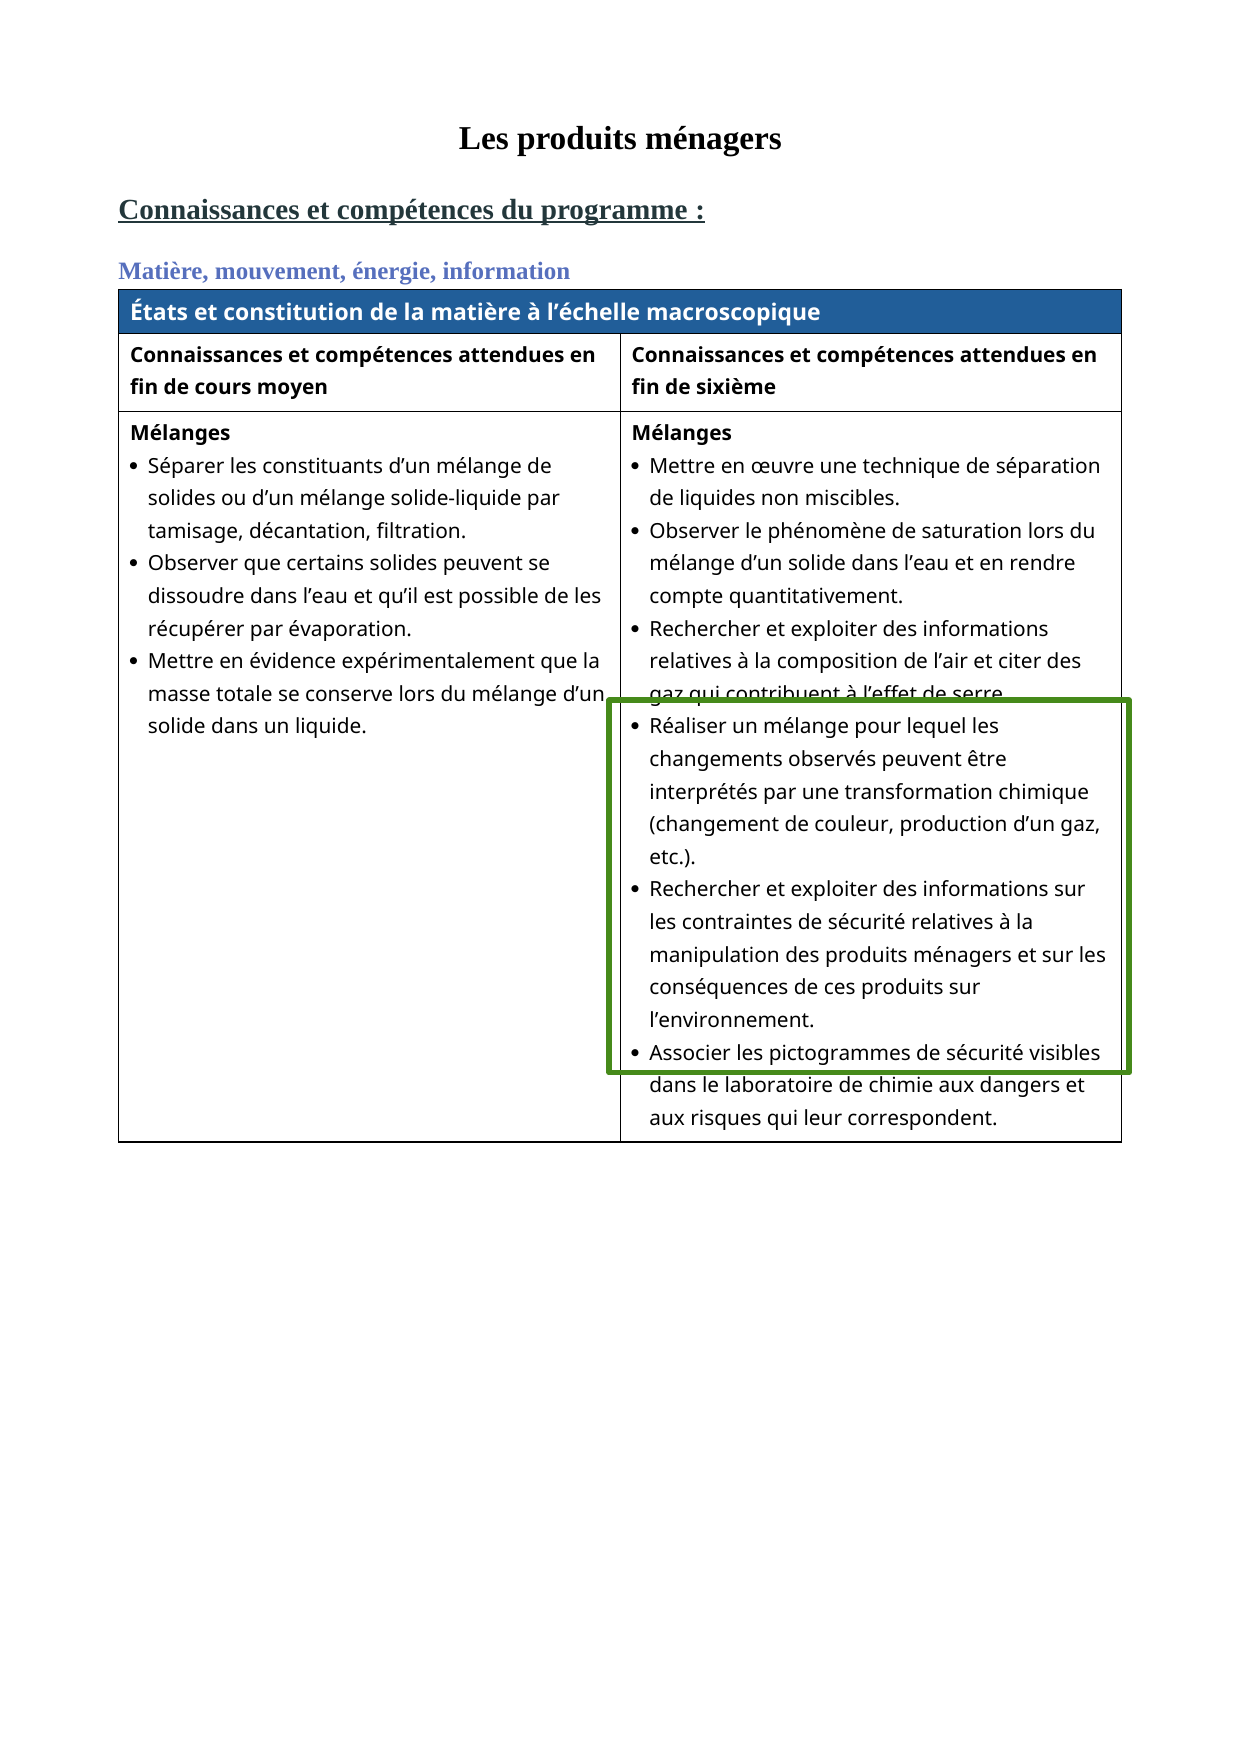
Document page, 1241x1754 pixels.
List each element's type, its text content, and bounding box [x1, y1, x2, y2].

table_cell Connaissances et compétences attendues en fin de sixième [621, 334, 1121, 411]
table_cell Connaissances et compétences attendues en fin de cours moyen [119, 334, 620, 411]
table_cell Mélanges Mettre en œuvre une technique de séparation de liquides non miscibles. Observer le phénomène de saturation lors du mélange d’un solide dans l’eau et en rendre compte quantitativement. Rechercher et exploiter des informations relatives à la composition de l’air et citer des gaz qui contribuent à l’effet de serre. Réaliser un mélange pour lequel les changements observés peuvent être interprétés par une transformation chimique (changement de couleur, production d’un gaz, etc.). Rechercher et exploiter des informations sur les contraintes de sécurité relatives à la manipulation des produits ménagers et sur les conséquences de ces produits sur l’environnement. Associer les pictogrammes de sécurité visibles dans le laboratoire de chimie aux dangers et aux risques qui leur correspondent. [621, 703, 1121, 1070]
table_cell Mélanges Mettre en œuvre une technique de séparation de liquides non miscibles. Observer le phénomène de saturation lors du mélange d’un solide dans l’eau et en rendre compte quantitativement. Rechercher et exploiter des informations relatives à la composition de l’air et citer des gaz qui contribuent à l’effet de serre. Réaliser un mélange pour lequel les changements observés peuvent être interprétés par une transformation chimique (changement de couleur, production d’un gaz, etc.). Rechercher et exploiter des informations sur les contraintes de sécurité relatives à la manipulation des produits ménagers et sur les conséquences de ces produits sur l’environnement. Associer les pictogrammes de sécurité visibles dans le laboratoire de chimie aux dangers et aux risques qui leur correspondent. [621, 412, 1121, 697]
table_header États et constitution de la matière à l’échelle macroscopique [119, 290, 1121, 333]
text Matière, mouvement, énergie, information [118, 256, 1122, 284]
text Connaissances et compétences du programme : [118, 192, 1122, 226]
text Les produits ménagers [118, 118, 1122, 156]
table_cell Mélanges Séparer les constituants d’un mélange de solides ou d’un mélange solide-liquide par tamisage, décantation, filtration. Observer que certains solides peuvent se dissoudre dans l’eau et qu’il est possible de les récupérer par évaporation. Mettre en évidence expérimentalement que la masse totale se conserve lors du mélange d’un solide dans un liquide. [119, 412, 620, 1141]
